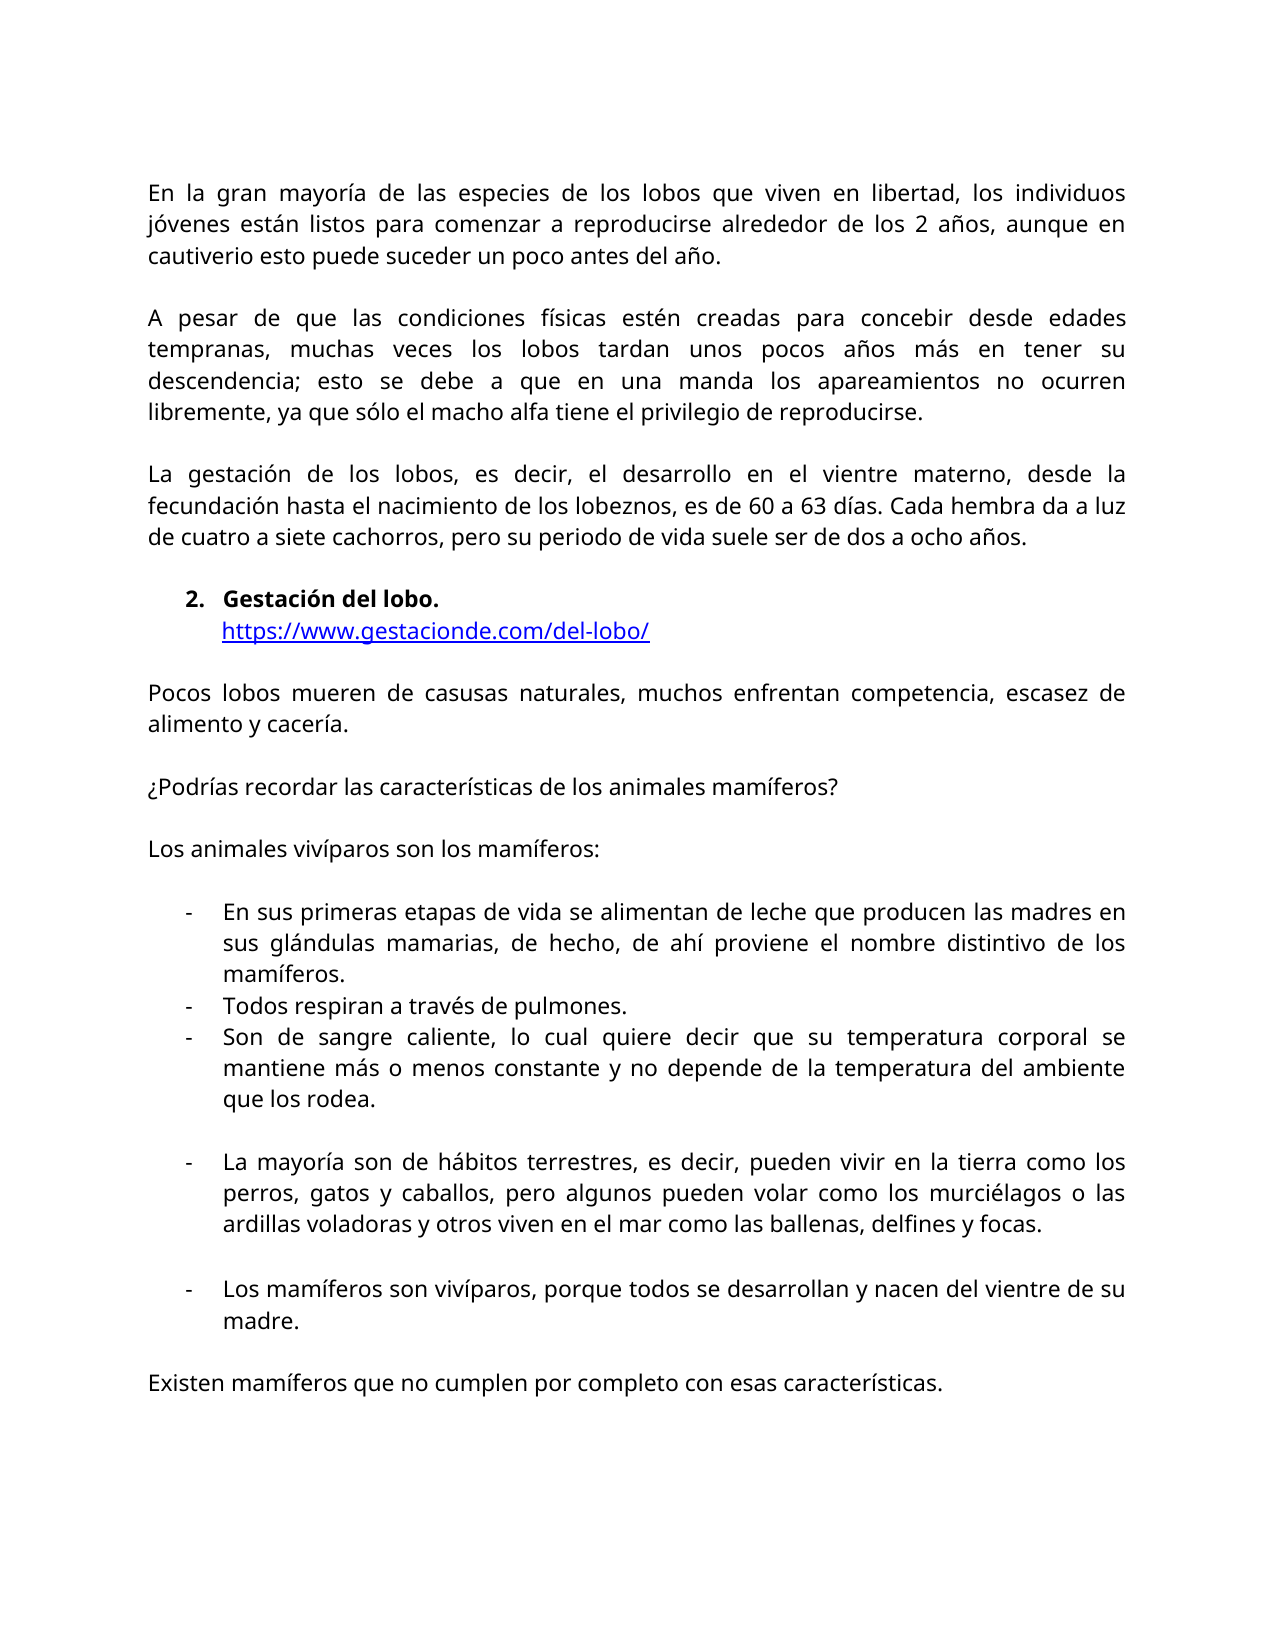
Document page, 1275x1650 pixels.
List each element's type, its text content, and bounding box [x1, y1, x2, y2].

text Pocos lobos mueren de casusas naturales, muchos enfrentan competencia, escasez de alimento y cacería. [148, 677, 1127, 740]
text ¿Podrías recordar las características de los animales mamíferos? [148, 771, 1127, 802]
text La gestación de los lobos, es decir, el desarrollo en el vientre materno, desde la fecundación hasta el nacimiento de los lobeznos, es de 60 a 63 días. Cada hembra da a luz de cuatro a siete cachorros, pero su periodo de vida suele ser de dos a ocho años. [148, 458, 1127, 552]
text https://www.gestacionde.com/del-lobo/ [221, 615, 1127, 646]
list Son de sangre caliente, lo cual quiere decir que su temperatura corporal se mantiene más o menos constante y no depende de la temperatura del ambiente que los rodea. [185, 1021, 1127, 1115]
list Gestación del lobo. [185, 583, 1127, 615]
list En sus primeras etapas de vida se alimentan de leche que producen las madres en sus glándulas mamarias, de hecho, de ahí proviene el nombre distintivo de los mamíferos. [185, 896, 1127, 990]
list Los mamíferos son vivíparos, porque todos se desarrollan y nacen del vientre de su madre. [185, 1273, 1127, 1336]
text Los animales vivíparos son los mamíferos: [148, 833, 1127, 865]
list La mayoría son de hábitos terrestres, es decir, pueden vivir en la tierra como los perros, gatos y caballos, pero algunos pueden volar como los murciélagos o las ardillas voladoras y otros viven en el mar como las ballenas, delfines y focas. [185, 1146, 1127, 1240]
text En la gran mayoría de las especies de los lobos que viven en libertad, los individuos jóvenes están listos para comenzar a reproducirse alrededor de los 2 años, aunque en cautiverio esto puede suceder un poco antes del año. [148, 177, 1127, 271]
list Todos respiran a través de pulmones. [185, 990, 1127, 1021]
text Existen mamíferos que no cumplen por completo con esas características. [148, 1367, 1127, 1398]
text A pesar de que las condiciones físicas estén creadas para concebir desde edades tempranas, muchas veces los lobos tardan unos pocos años más en tener su descendencia; esto se debe a que en una manda los apareamientos no ocurren libremente, ya que sólo el macho alfa tiene el privilegio de reproducirse. [148, 302, 1127, 427]
